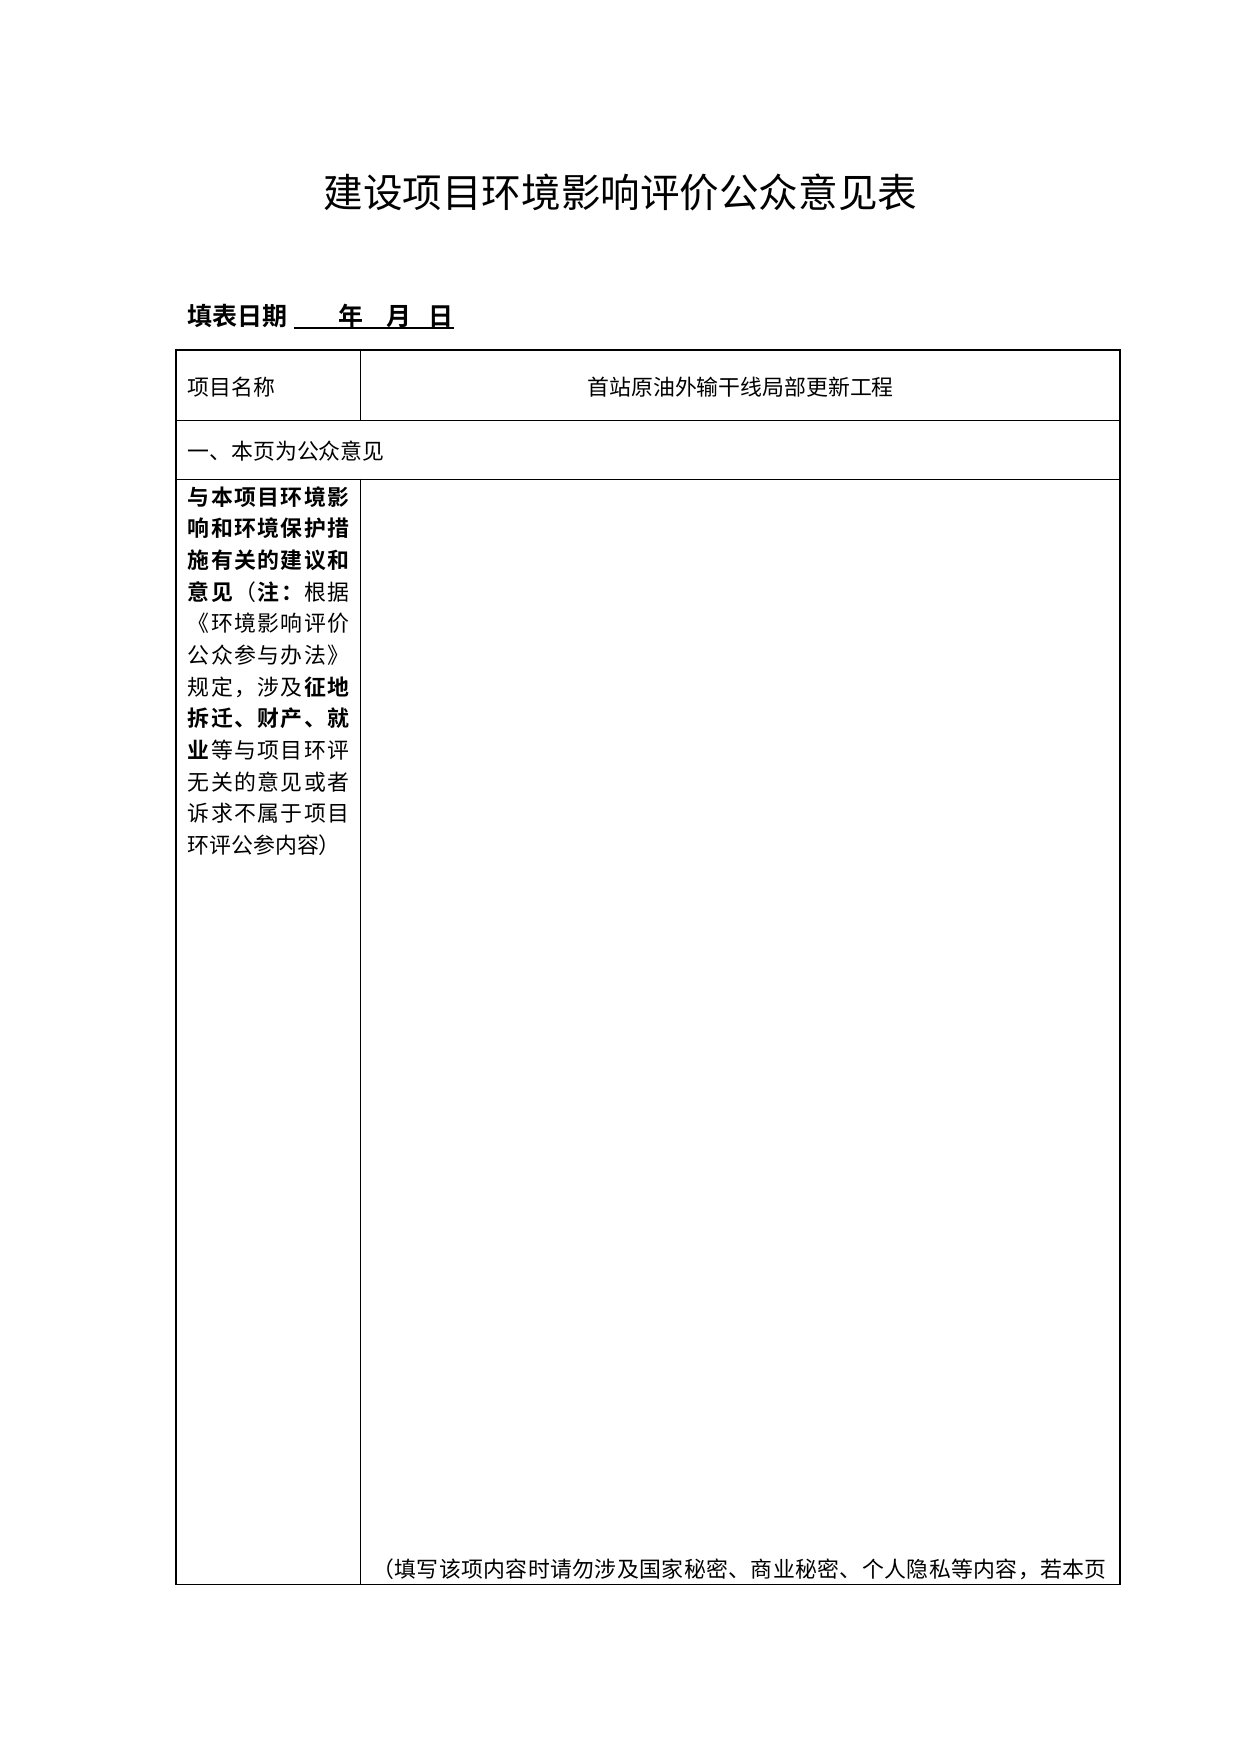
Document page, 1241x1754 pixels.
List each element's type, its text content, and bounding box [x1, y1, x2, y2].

text 填表日期 年 月 日 [187, 296, 1053, 333]
table_cell 一、本页为公众意见 [177, 421, 1119, 478]
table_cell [361, 480, 1119, 1584]
table_header 项目名称 [177, 351, 360, 420]
text 建设项目环境影响评价公众意见表 [187, 162, 1053, 219]
table_header 首站原油外输干线局部更新工程 [361, 351, 1119, 420]
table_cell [177, 480, 360, 1584]
